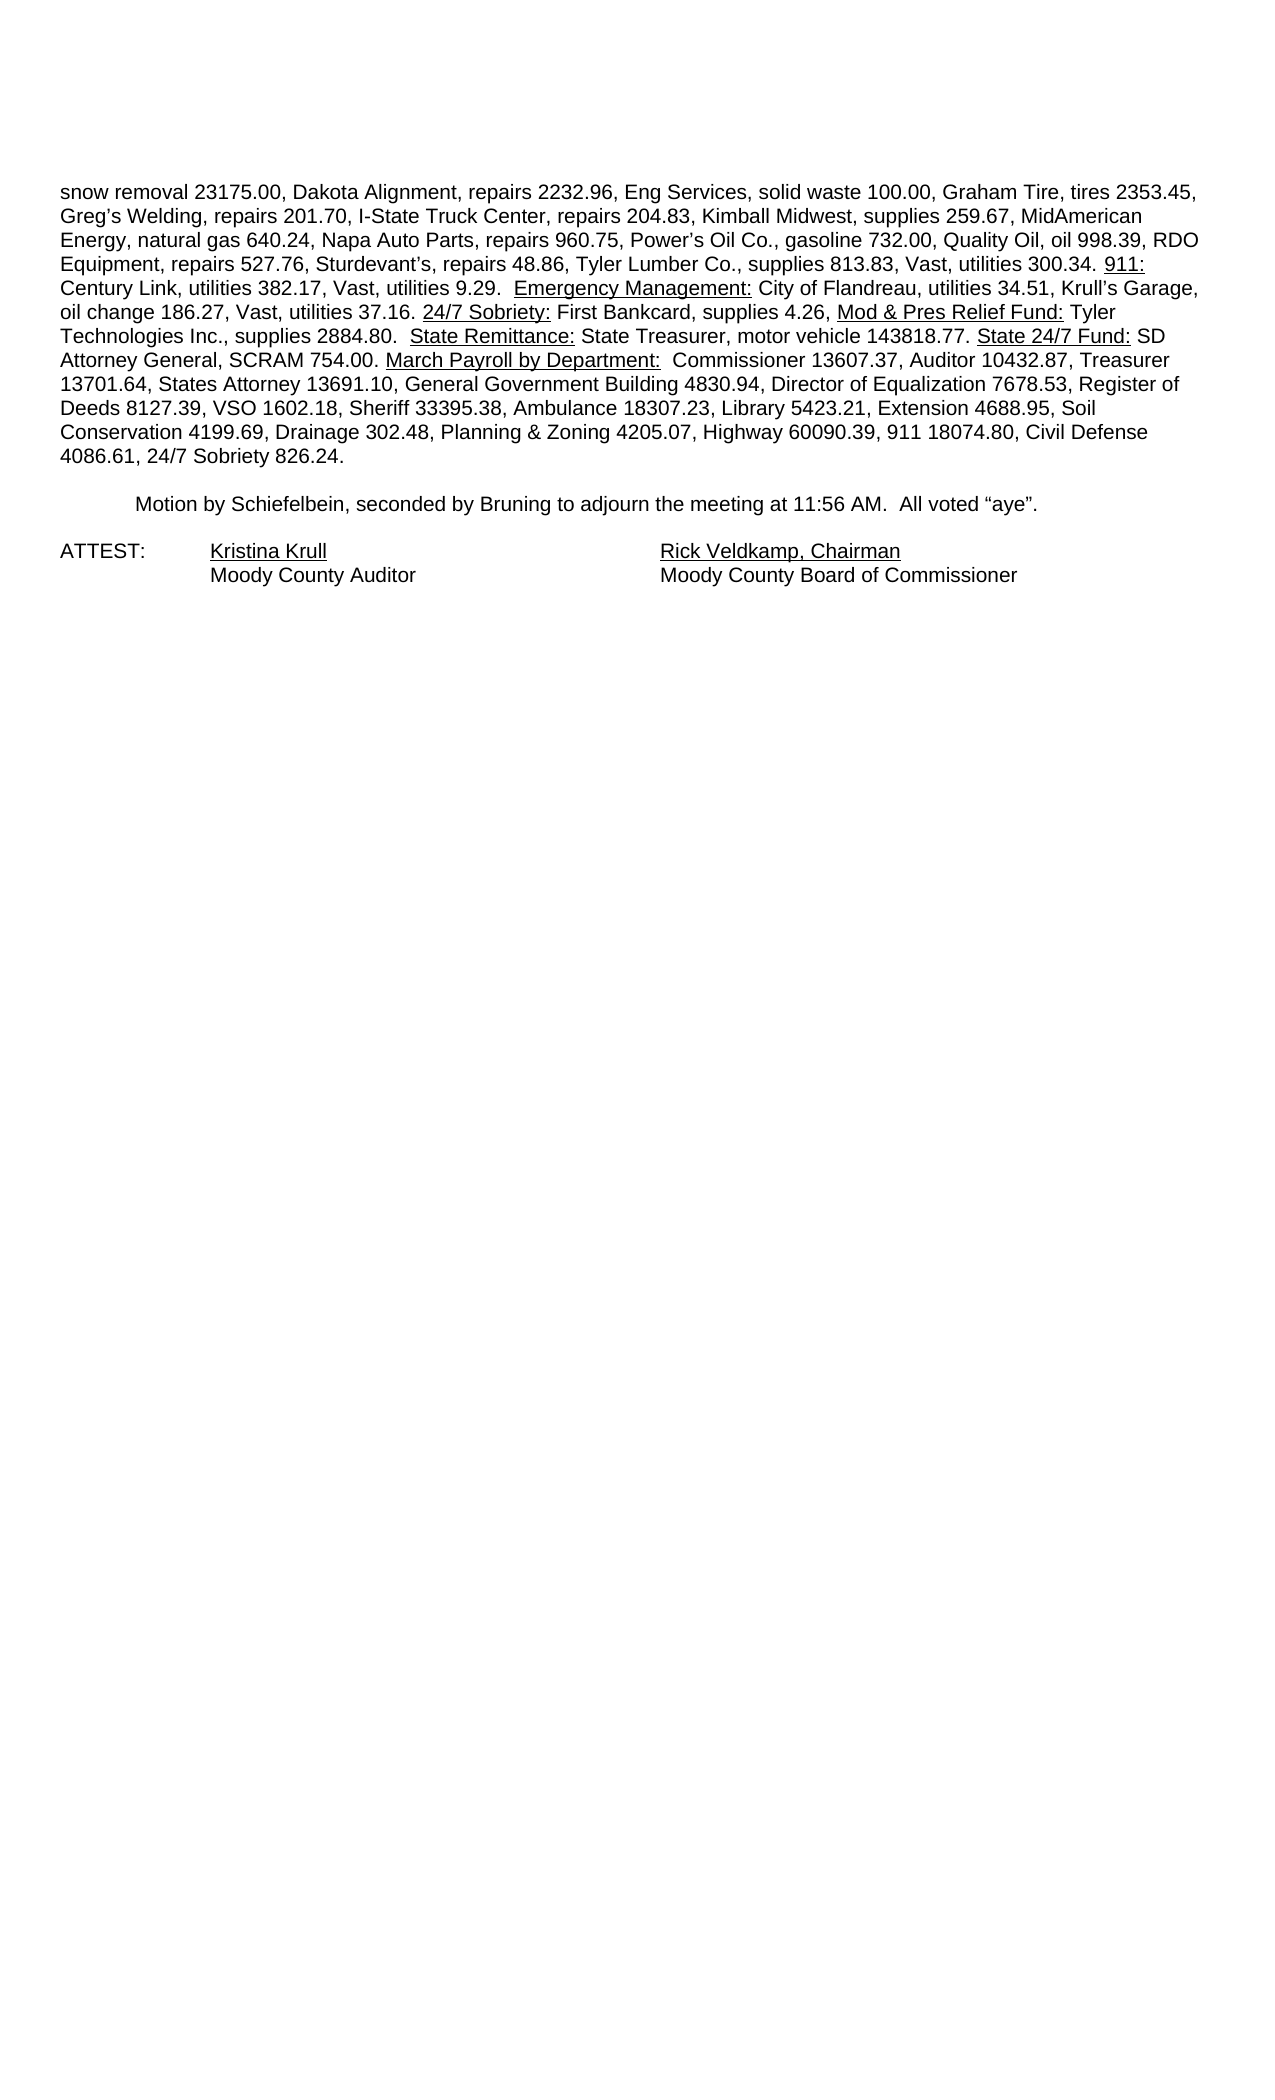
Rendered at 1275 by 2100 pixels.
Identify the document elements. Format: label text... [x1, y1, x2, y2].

text ATTEST: Kristina Krull Rick Veldkamp, Chairman [60, 539, 1215, 563]
text Motion by Schiefelbein, seconded by Bruning to adjourn the meeting at 11:56 AM. All voted “aye”. [60, 491, 1215, 515]
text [60, 180, 1215, 467]
text Moody County Auditor Moody County Board of Commissioner [60, 563, 1215, 587]
